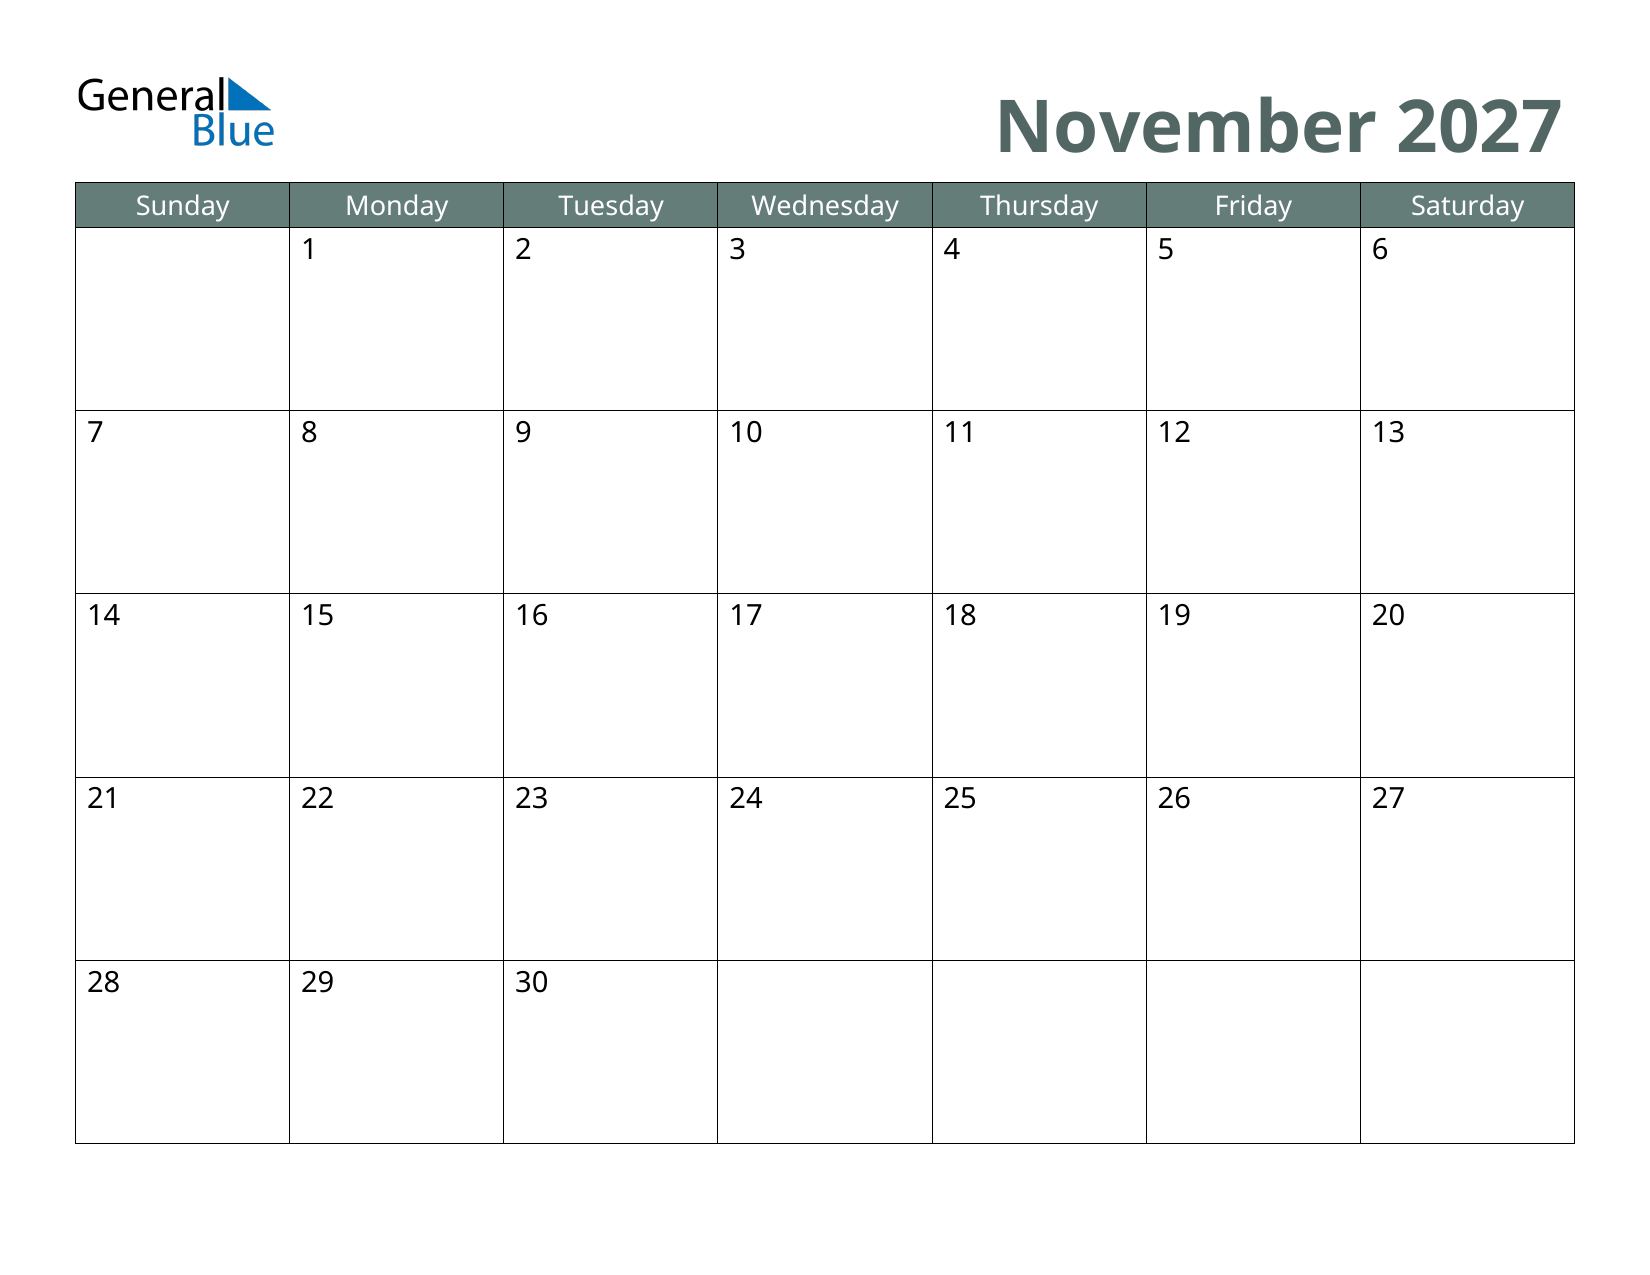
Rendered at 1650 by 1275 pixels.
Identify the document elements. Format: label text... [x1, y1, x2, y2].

table_cell [933, 1001, 1146, 1143]
table_cell [504, 817, 717, 960]
table_cell [718, 451, 932, 593]
table_cell 3 [718, 228, 932, 268]
table_cell 30 [504, 961, 717, 1001]
table_cell [76, 451, 289, 593]
picture [78, 77, 274, 146]
table_cell Tuesday [504, 183, 717, 227]
table_cell 5 [1147, 228, 1360, 268]
table_cell 29 [290, 961, 503, 1001]
table_cell [1147, 634, 1360, 777]
table_cell 24 [718, 778, 932, 817]
table_cell [1147, 451, 1360, 593]
table_cell Monday [290, 183, 503, 227]
table_cell [76, 817, 289, 960]
table_cell 22 [290, 778, 503, 817]
table_cell [504, 1001, 717, 1143]
table_cell 13 [1361, 411, 1574, 451]
table_cell [1147, 817, 1360, 960]
table_cell 19 [1147, 594, 1360, 634]
table_cell [504, 268, 717, 410]
table_cell [76, 1001, 289, 1143]
table_header November 2027 [504, 75, 1574, 182]
table_cell Saturday [1361, 183, 1574, 227]
table_cell [718, 817, 932, 960]
table_cell 7 [76, 411, 289, 451]
table_cell [504, 634, 717, 777]
table_cell [1361, 634, 1574, 777]
table_cell [1361, 817, 1574, 960]
table_cell 20 [1361, 594, 1574, 634]
table_cell [933, 817, 1146, 960]
table_cell [1361, 961, 1574, 1001]
table_cell 8 [290, 411, 503, 451]
table_cell Sunday [76, 183, 289, 227]
table_cell 2 [504, 228, 717, 268]
table_cell 4 [933, 228, 1146, 268]
table_cell [1147, 268, 1360, 410]
table_cell [933, 451, 1146, 593]
table_cell [1361, 268, 1574, 410]
table_cell 16 [504, 594, 717, 634]
table_cell [718, 268, 932, 410]
table_cell [933, 268, 1146, 410]
table_cell 11 [933, 411, 1146, 451]
table_cell 15 [290, 594, 503, 634]
table_cell [1147, 1001, 1360, 1143]
table_cell [290, 451, 503, 593]
table_cell 27 [1361, 778, 1574, 817]
table_cell 26 [1147, 778, 1360, 817]
table_cell 23 [504, 778, 717, 817]
table_cell [290, 634, 503, 777]
table_cell Friday [1147, 183, 1360, 227]
table_cell 17 [718, 594, 932, 634]
table_cell 10 [718, 411, 932, 451]
table_cell [1361, 1001, 1574, 1143]
table_cell Thursday [933, 183, 1146, 227]
table_cell [718, 961, 932, 1001]
table_cell [290, 817, 503, 960]
table_cell [1147, 961, 1360, 1001]
table_cell 9 [504, 411, 717, 451]
table_cell 1 [290, 228, 503, 268]
table_cell [718, 1001, 932, 1143]
table_cell 28 [76, 961, 289, 1001]
table_cell [76, 268, 289, 410]
table_cell [504, 451, 717, 593]
table_cell 14 [76, 594, 289, 634]
table_cell 25 [933, 778, 1146, 817]
table_cell [290, 268, 503, 410]
table_cell 6 [1361, 228, 1574, 268]
table_cell [933, 634, 1146, 777]
table_cell 12 [1147, 411, 1360, 451]
table_header [76, 75, 503, 182]
table_cell [1361, 451, 1574, 593]
table_cell [933, 961, 1146, 1001]
table_cell Wednesday [718, 183, 932, 227]
table_cell [76, 634, 289, 777]
table_cell 21 [76, 778, 289, 817]
table_cell 18 [933, 594, 1146, 634]
table_cell [290, 1001, 503, 1143]
table_cell [76, 228, 289, 268]
table_cell [718, 634, 932, 777]
